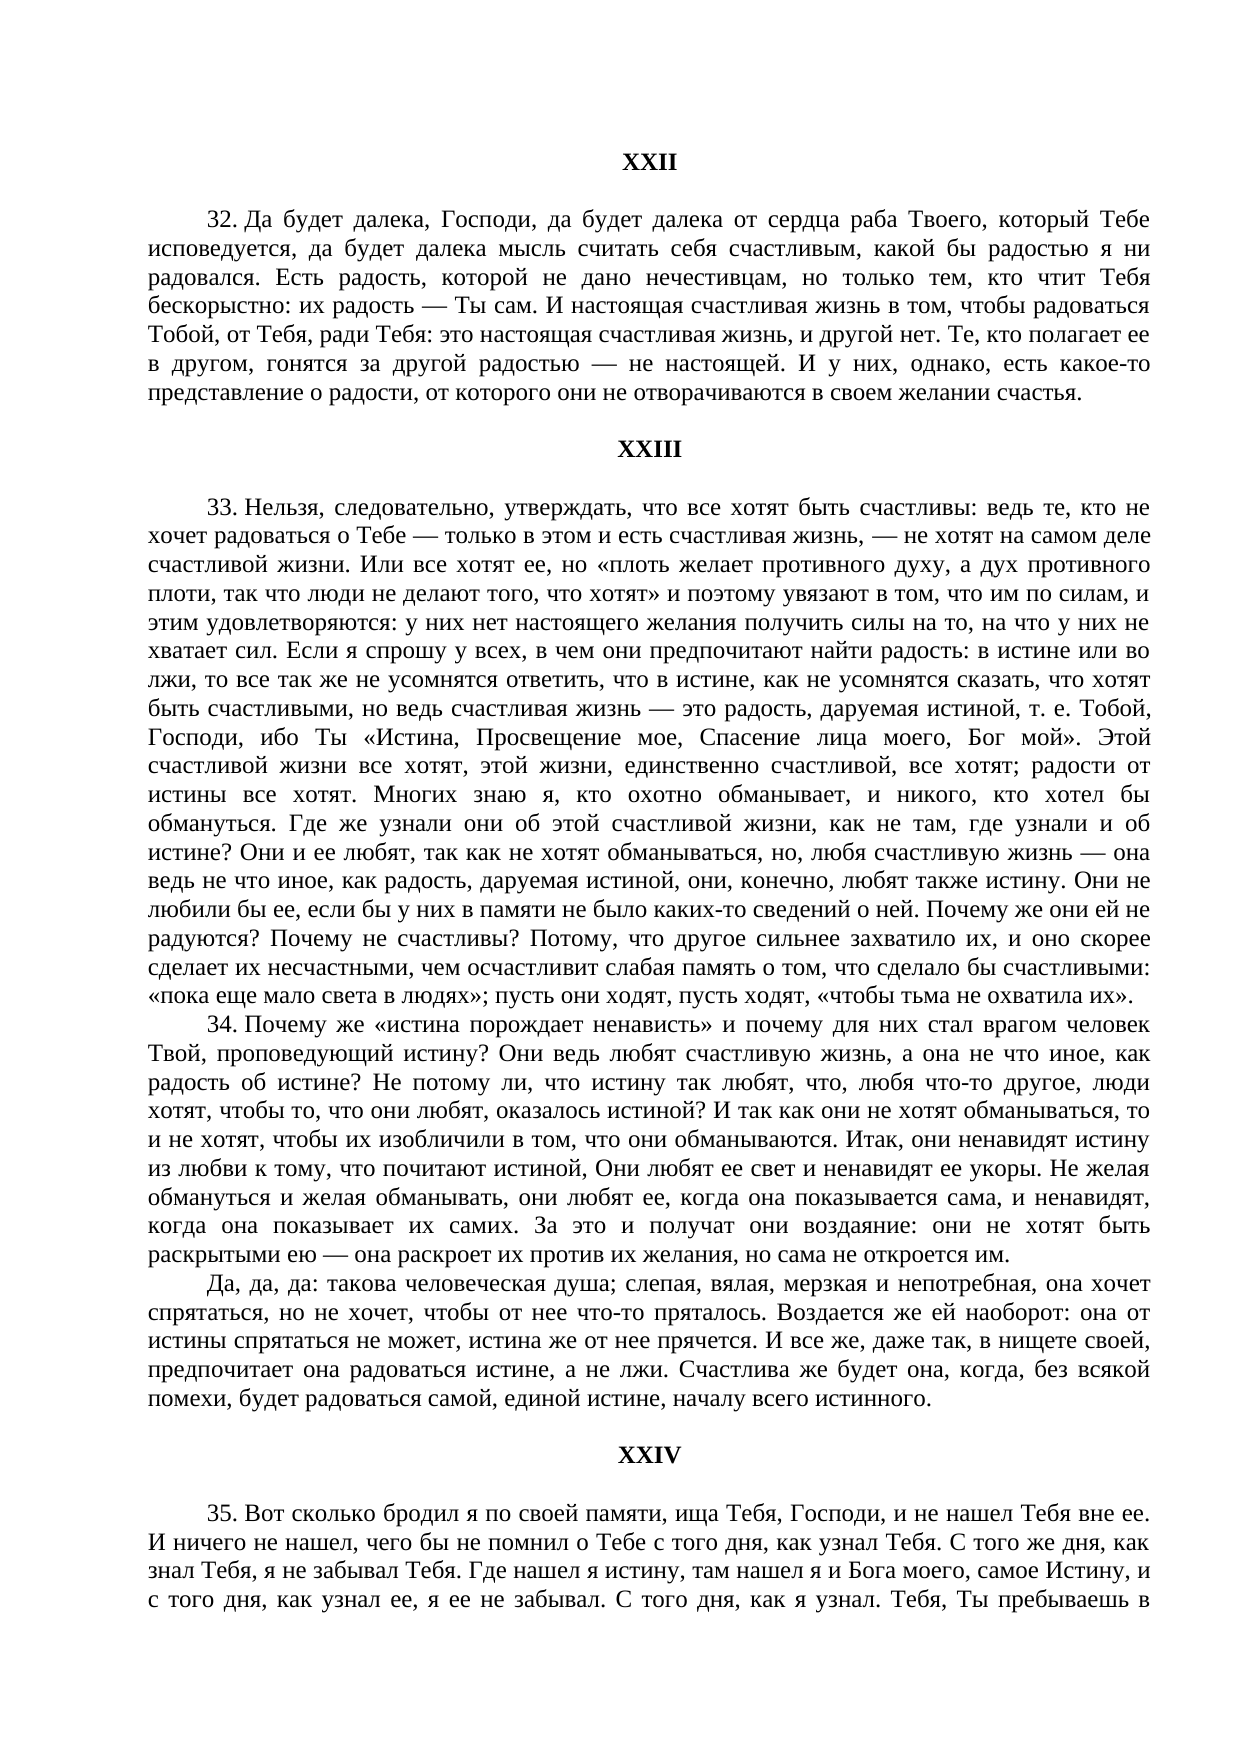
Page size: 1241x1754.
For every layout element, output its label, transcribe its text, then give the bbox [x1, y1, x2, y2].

subtitle XXIV [148, 1441, 1152, 1469]
subtitle XXIII [148, 434, 1152, 463]
text 34. Почему же «истина порождает ненависть» и почему для них стал врагом человек Твой, проповедующий истину? Они ведь любят счастливую жизнь, а она не что иное, как радость об истине? Не потому ли, что истину так любят, что, любя что-то другое, люди хотят, чтобы то, что они любят, оказалось истиной? И так как они не хотят обманываться, то и не хотят, чтобы их изобличили в том, что они обманываются. Итак, они ненавидят истину из любви к тому, что почитают истиной, Они любят ее свет и ненавидят ее укоры. Не желая обмануться и желая обманывать, они любят ее, когда она показывается сама, и ненавидят, когда она показывает их самих. За это и получат они воздаяние: они не хотят быть раскрытыми ею — она раскроет их против их желания, но сама не откроется им. [148, 1009, 1152, 1268]
text 33. Нельзя, следовательно, утверждать, что все хотят быть счастливы: ведь те, кто не хочет радоваться о Тебе — только в этом и есть счастливая жизнь, — не хотят на самом деле счастливой жизни. Или все хотят ее, но «плоть желает противного духу, а дух противного плоти, так что люди не делают того, что хотят» и поэтому увязают в том, что им по силам, и этим удовлетворяются: у них нет настоящего желания получить силы на то, на что у них не хватает сил. Если я спрошу у всех, в чем они предпочитают найти радость: в истине или во лжи, то все так же не усомнятся ответить, что в истине, как не усомнятся сказать, что хотят быть счастливыми, но ведь счастливая жизнь — это радость, даруемая истиной, т. е. Тобой, Господи, ибо Ты «Истина, Просвещение мое, Спасение лица моего, Бог мой». Этой счастливой жизни все хотят, этой жизни, единственно счастливой, все хотят; радости от истины все хотят. Многих знаю я, кто охотно обманывает, и никого, кто хотел бы обмануться. Где же узнали они об этой счастливой жизни, как не там, где узнали и об истине? Они и ее любят, так как не хотят обманываться, но, любя счастливую жизнь — она ведь не что иное, как радость, даруемая истиной, они, конечно, любят также истину. Они не любили бы ее, если бы у них в памяти не было каких-то сведений о ней. Почему же они ей не радуются? Почему не счастливы? Потому, что другое сильнее захватило их, и оно скорее сделает их несчастными, чем осчастливит слабая память о том, что сделало бы счастливыми: «пока еще мало света в людях»; пусть они ходят, пусть ходят, «чтобы тьма не охватила их». [148, 492, 1152, 1009]
text Да, да, да: такова человеческая душа; слепая, вялая, мерзкая и непотребная, она хочет спрятаться, но не хочет, чтобы от нее что-то пряталось. Воздается же ей наоборот: она от истины спрятаться не может, истина же от нее прячется. И все же, даже так, в нищете своей, предпочитает она радоваться истине, а не лжи. Счастлива же будет она, когда, без всякой помехи, будет радоваться самой, единой истине, началу всего истинного. [148, 1268, 1152, 1412]
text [148, 1498, 1152, 1613]
text 32. Да будет далека, Господи, да будет далека от сердца раба Твоего, который Тебе исповедуется, да будет далека мысль считать себя счастливым, какой бы радостью я ни радовался. Есть радость, которой не дано нечестивцам, но только тем, кто чтит Тебя бескорыстно: их радость — Ты сам. И настоящая счастливая жизнь в том, чтобы радоваться Тобой, от Тебя, ради Тебя: это настоящая счастливая жизнь, и другой нет. Те, кто полагает ее в другом, гонятся за другой радостью — не настоящей. И у них, однако, есть какое-то представление о радости, от которого они не отворачиваются в своем желании счастья. [148, 204, 1152, 406]
subtitle XXII [148, 147, 1152, 176]
